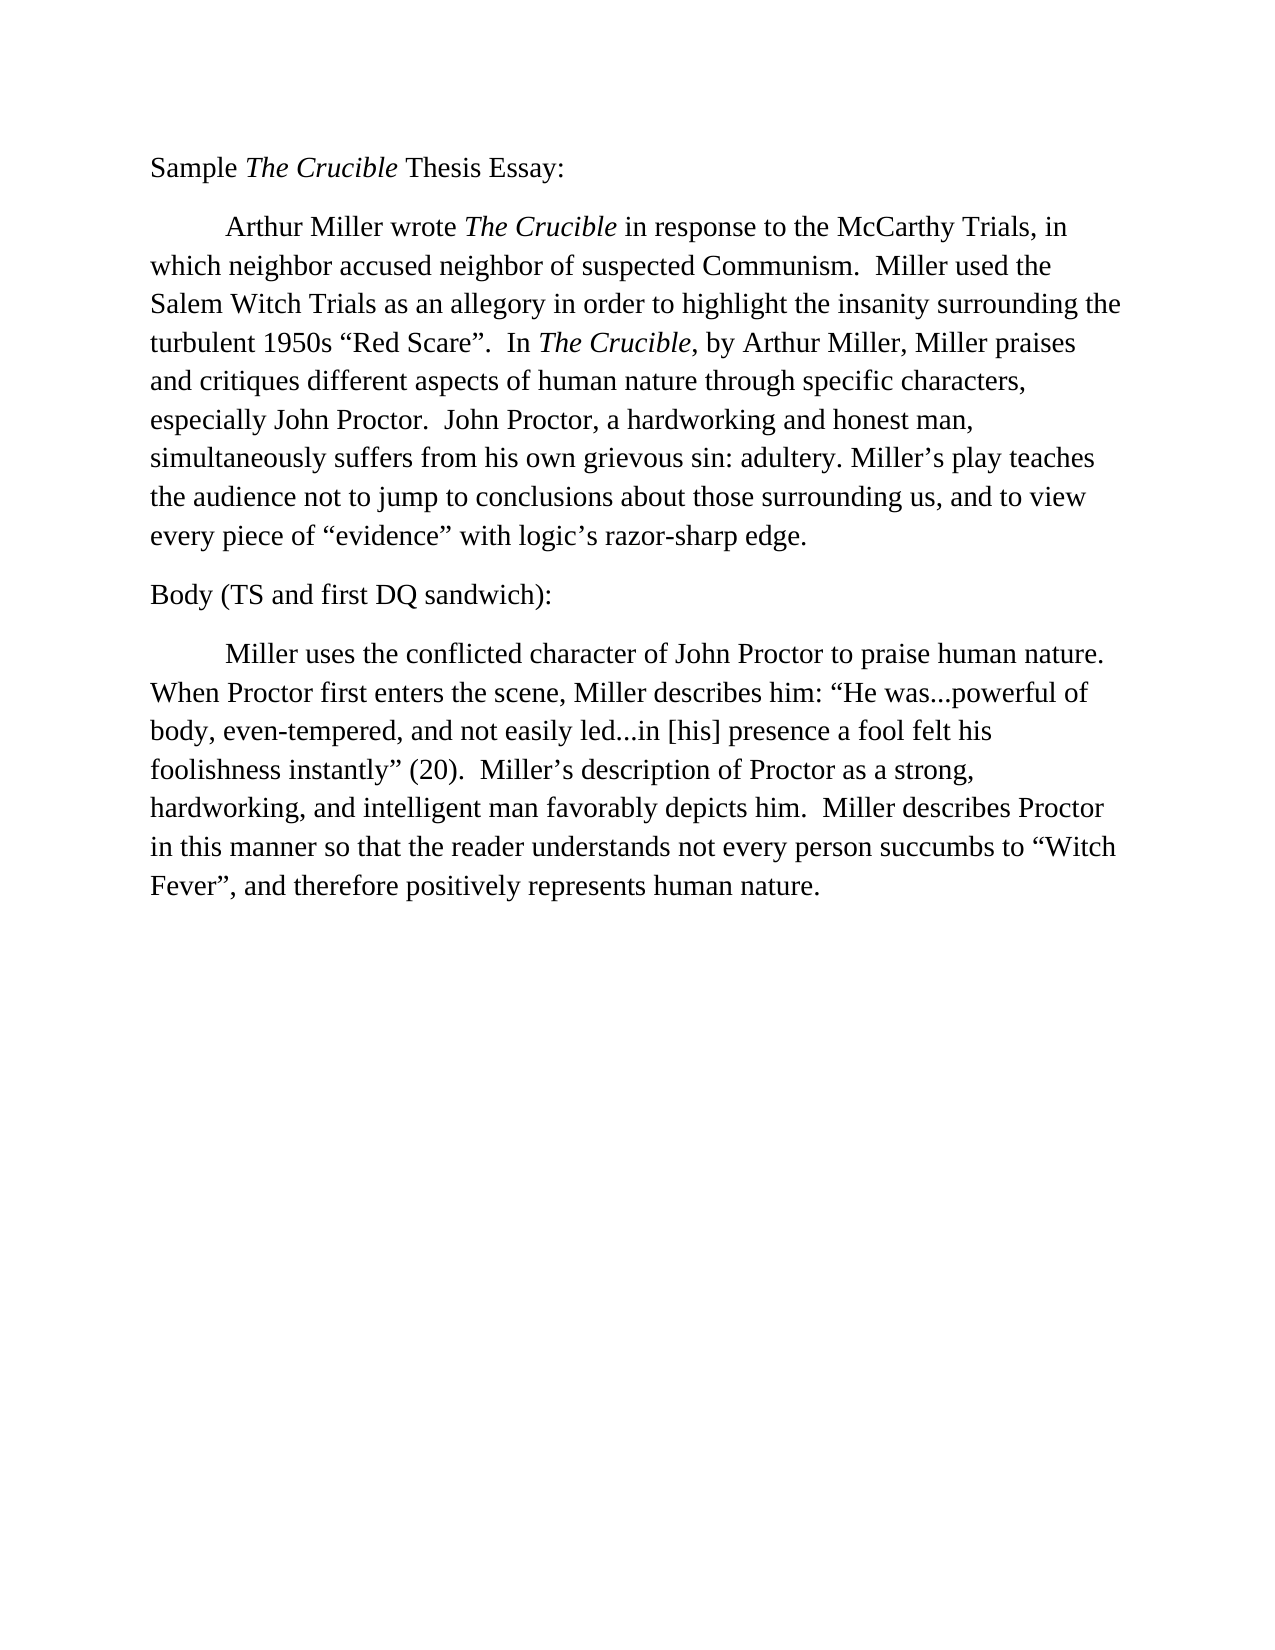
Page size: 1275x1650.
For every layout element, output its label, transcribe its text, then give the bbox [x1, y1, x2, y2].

text Body (TS and first DQ sandwich): [150, 577, 1125, 611]
text Sample The Crucible Thesis Essay: [150, 150, 1125, 183]
text Arthur Miller wrote The Crucible in response to the McCarthy Trials, in which neighbor accused neighbor of suspected Communism. Miller used the Salem Witch Trials as an allegory in order to highlight the insanity surrounding the turbulent 1950s “Red Scare”. In The Crucible, by Arthur Miller, Miller praises and critiques different aspects of human nature through specific characters, especially John Proctor. John Proctor, a hardworking and honest man, simultaneously suffers from his own grievous sin: adultery. Miller’s play teaches the audience not to jump to conclusions about those surrounding us, and to view every piece of “evidence” with logic’s razor-sharp edge. [150, 209, 1125, 551]
text Miller uses the conflicted character of John Proctor to praise human nature. When Proctor first enters the scene, Miller describes him: “He was...powerful of body, even-tempered, and not easily led...in [his] presence a fool felt his foolishness instantly” (20). Miller’s description of Proctor as a strong, hardworking, and intelligent man favorably depicts him. Miller describes Proctor in this manner so that the reader understands not every person succumbs to “Witch Fever”, and therefore positively represents human nature. [150, 636, 1125, 901]
